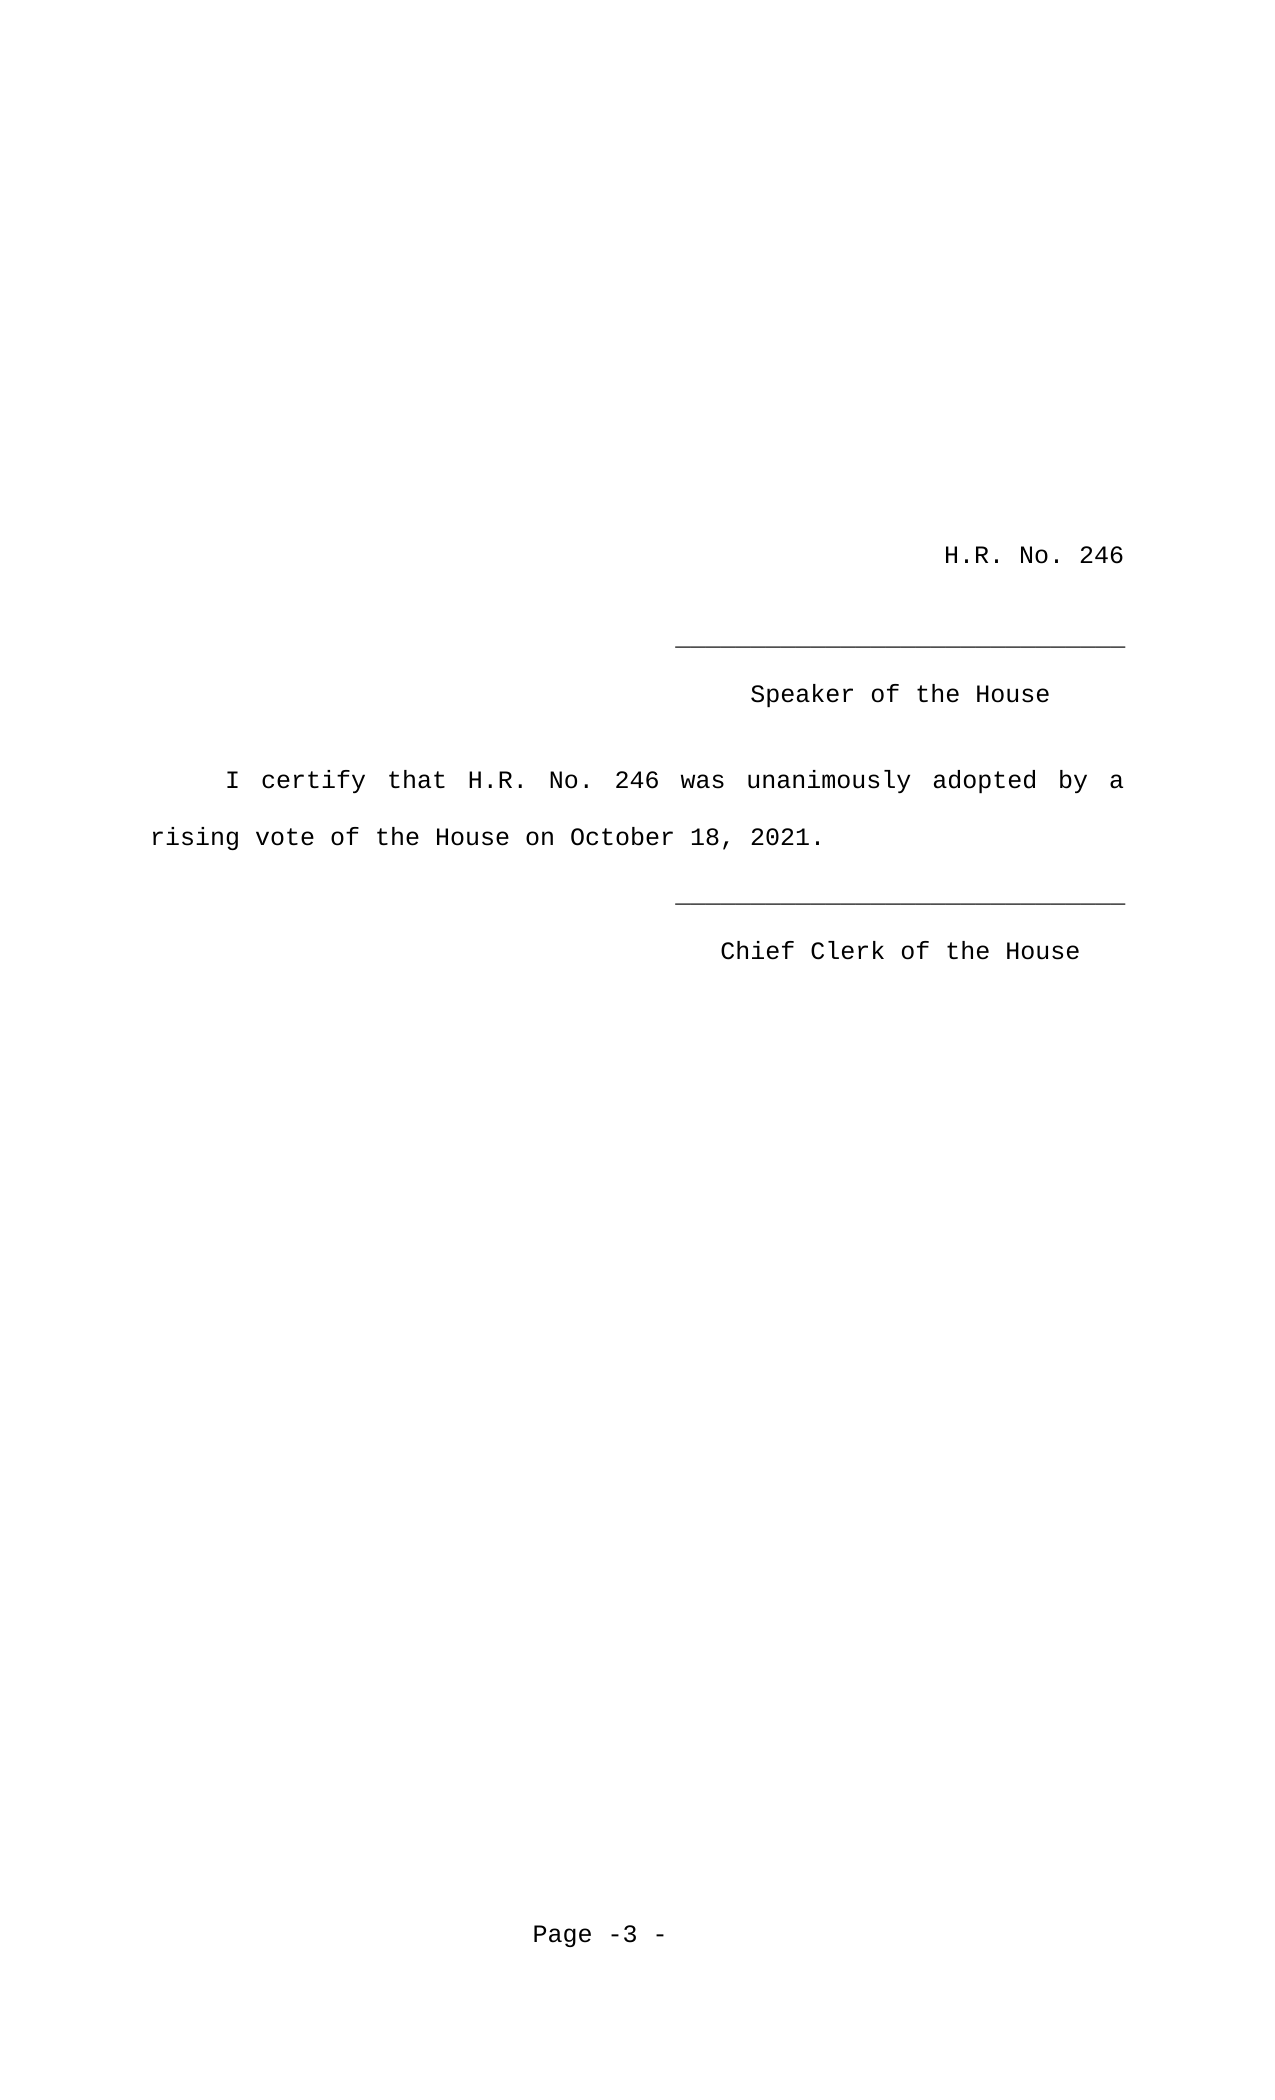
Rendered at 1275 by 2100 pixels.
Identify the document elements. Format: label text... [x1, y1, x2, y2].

text ______________________________ [150, 624, 1125, 653]
text ______________________________ [150, 881, 1125, 910]
text Speaker of the House [150, 681, 1125, 710]
text Chief Clerk of the House [150, 938, 1125, 967]
text I certify that H.R. No. 246 was unanimously adopted by a rising vote of the House on October 18, 2021. [150, 767, 1125, 853]
